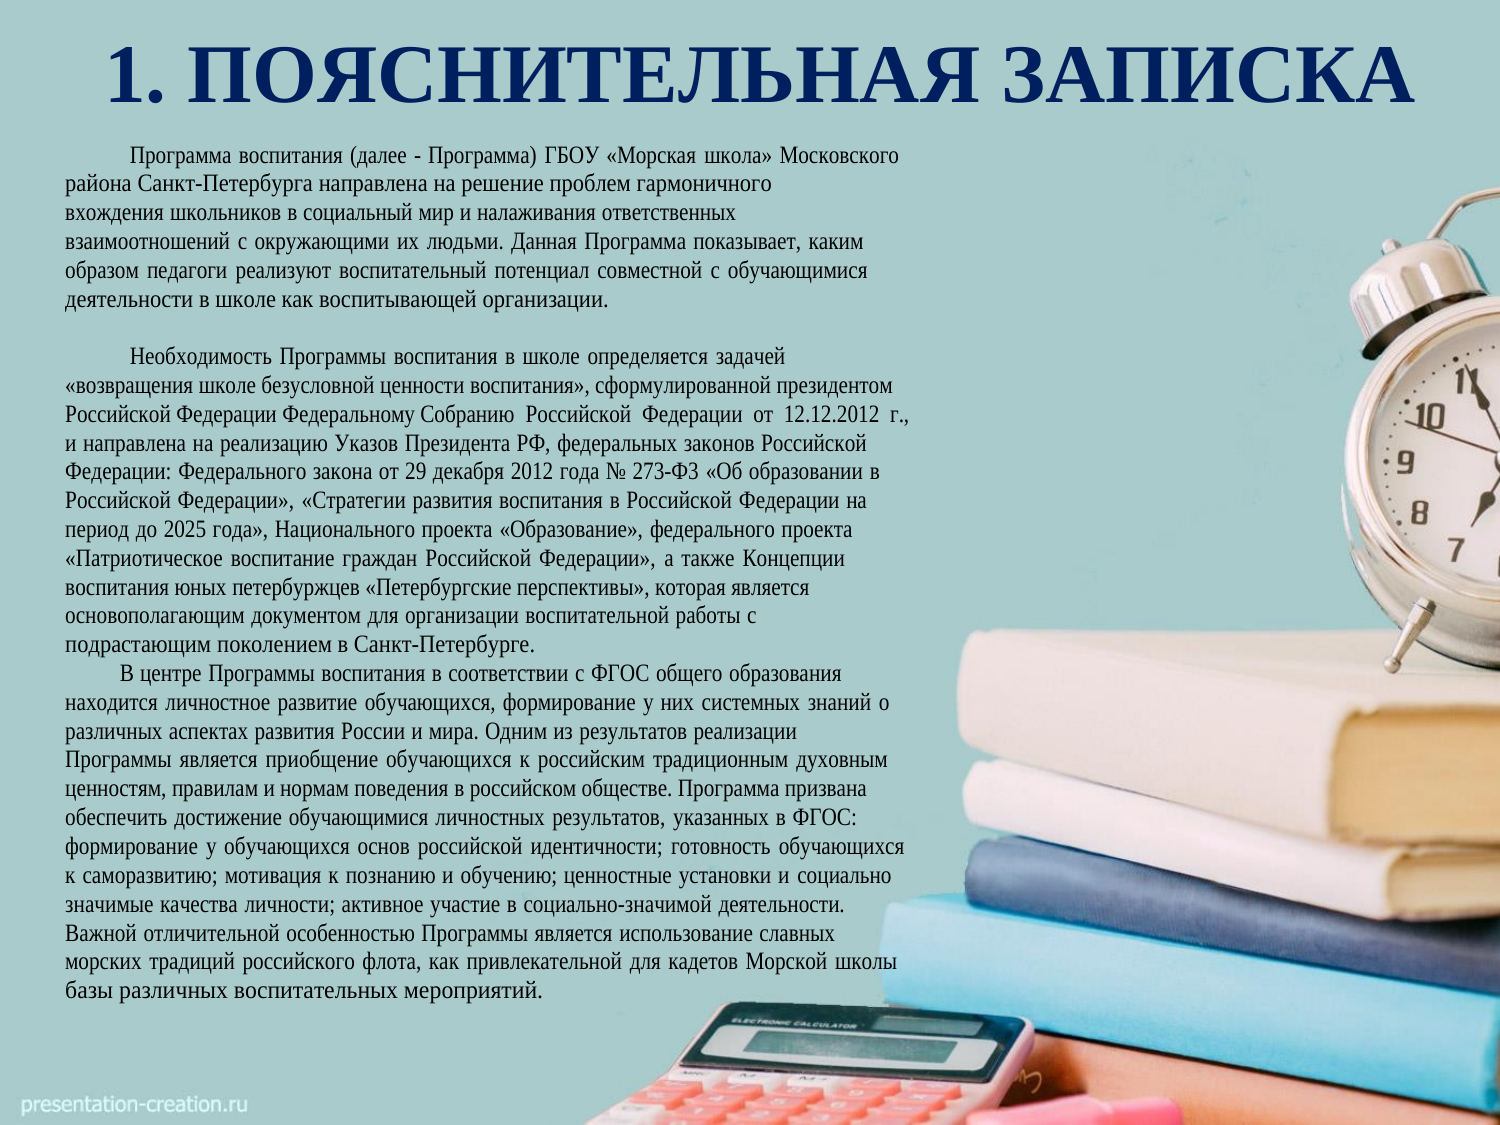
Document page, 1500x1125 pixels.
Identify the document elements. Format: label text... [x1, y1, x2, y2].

text В центре Программы воспитания в соответствии с ФГОС общего образования находится личностное развитие обучающихся, формирование у них системных знаний о различных аспектах развития России и мира. Одним из результатов реализации Программы является приобщение обучающихся к российским традиционным духовным ценностям, правилам и нормам поведения в российском обществе. Программа призвана обеспечить достижение обучающимися личностных результатов, указанных в ФГОС: [65, 658, 895, 831]
text Важной отличительной особенностью Программы является использование славных морских традиций российского флота, как привлекательной для кадетов Морской школы базы различных воспитательных мероприятий. [65, 918, 909, 1004]
subtitle ПОЯСНИТЕЛЬНАЯ ЗАПИСКА [104, 24, 1500, 120]
text формирование у обучающихся основ российской идентичности; готовность обучающихся к саморазвитию; мотивация к познанию и обучению; ценностные установки и социально значимые качества личности; активное участие в социально-значимой деятельности. [65, 831, 909, 917]
text Программа воспитания (далее - Программа) ГБОУ «Морская школа» Московского района Санкт-Петербурга направлена на решение проблем гармоничного [65, 140, 918, 197]
text вхождения школьников в социальный мир и налаживания ответственных взаимоотношений с окружающими их людьми. Данная Программа показывает, каким образом педагоги реализуют воспитательный потенциал совместной с обучающимися деятельности в школе как воспитывающей организации. [65, 197, 895, 312]
text «Патриотическое воспитание граждан Российской Федерации», а также Концепции воспитания юных петербуржцев «Петербургские перспективы», которая является основополагающим документом для организации воспитательной работы с подрастающим поколением в Санкт-Петербурге. [65, 543, 851, 658]
text Необходимость Программы воспитания в школе определяется задачей [129, 341, 1500, 370]
text «возвращения школе безусловной ценности воспитания», сформулированной президентом Российской Федерации Федеральному Собранию Российской Федерации от 12.12.2012 г., и направлена на реализацию Указов Президента РФ, федеральных законов Российской Федерации: Федерального закона от 29 декабря 2012 года № 273-Ф3 «Об образовании в Российской Федерации», «Стратегии развития воспитания в Российской Федерации на период до 2025 года», Национального проекта «Образование», федерального проекта [65, 370, 918, 543]
picture [0, 0, 1500, 1125]
